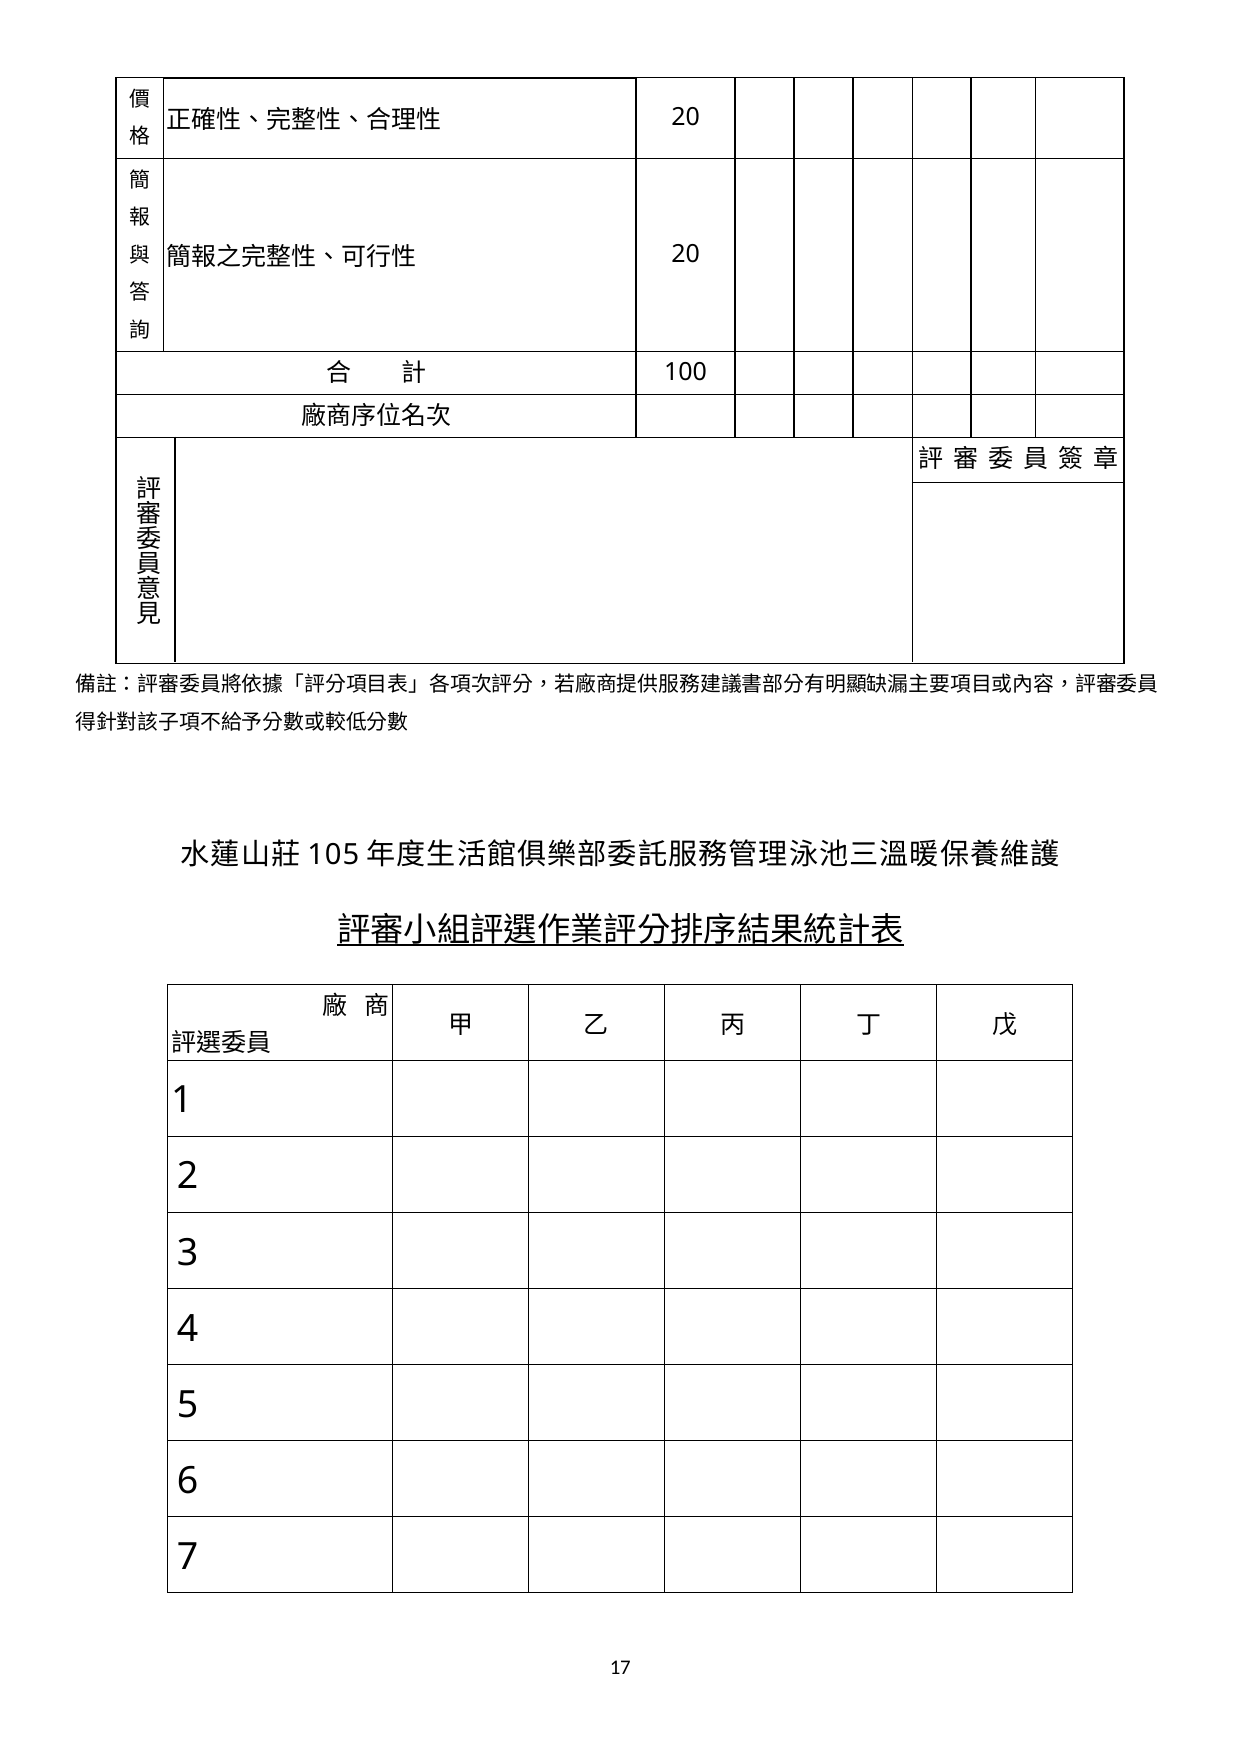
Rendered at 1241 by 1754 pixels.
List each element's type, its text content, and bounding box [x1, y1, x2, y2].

table_cell [801, 1137, 936, 1212]
table_cell 2 [168, 1137, 392, 1212]
table_cell [854, 159, 912, 351]
table_cell [637, 395, 734, 437]
table_cell [801, 1517, 936, 1592]
table_cell 3 [168, 1213, 392, 1288]
table_cell [801, 1213, 936, 1288]
table_cell 6 [168, 1441, 392, 1516]
table_cell [529, 1061, 664, 1136]
table_cell 4 [168, 1289, 392, 1364]
table_cell [795, 352, 852, 394]
text 備註：評審委員將依據「評分項目表」各項次評分，若廠商提供服務建議書部分有明顯缺漏主要項目或內容，評審委員得針對該子項不給予分數或較低分數 [75, 664, 1165, 739]
table_cell 評審委員簽章 [913, 438, 1123, 482]
table_cell 廠商序位名次 [117, 395, 635, 437]
table_cell [1036, 78, 1123, 158]
table_cell [665, 1441, 800, 1516]
table_cell 1 [168, 1061, 392, 1136]
table_cell [393, 1213, 528, 1288]
table_cell [736, 395, 793, 437]
table_cell [529, 1365, 664, 1440]
table_cell [937, 1441, 1072, 1516]
table_cell [795, 395, 852, 437]
table_cell [795, 159, 852, 351]
table_cell [854, 352, 912, 394]
table_cell [393, 1289, 528, 1364]
table_cell [854, 395, 912, 437]
table_header 廠 商 評選委員 [168, 985, 392, 1060]
table_cell [854, 78, 912, 158]
table_cell 評審委員意見 [117, 438, 174, 662]
table_cell [937, 1061, 1072, 1136]
table_cell [937, 1213, 1072, 1288]
table_cell [393, 1365, 528, 1440]
table_cell [801, 1061, 936, 1136]
table_cell [801, 1289, 936, 1364]
table_cell [393, 1061, 528, 1136]
table_cell 20 [637, 78, 734, 158]
table_cell 100 [637, 352, 734, 394]
table_cell [937, 1137, 1072, 1212]
table_cell [665, 1517, 800, 1592]
table_cell [937, 1365, 1072, 1440]
table_cell [665, 1137, 800, 1212]
table_cell [913, 78, 970, 158]
table_cell [913, 483, 1123, 662]
table_cell [529, 1517, 664, 1592]
table_cell 5 [168, 1365, 392, 1440]
table_cell [1036, 352, 1123, 394]
table_cell [913, 352, 970, 394]
table_header 丁 [801, 985, 936, 1060]
table_cell [529, 1137, 664, 1212]
table_cell [393, 1441, 528, 1516]
table_cell [1036, 395, 1123, 437]
table_cell 正確性、完整性、合理性 [164, 79, 635, 158]
table_header 甲 [393, 985, 528, 1060]
table_header 乙 [529, 985, 664, 1060]
table_header 戊 [937, 985, 1072, 1060]
text 評審小組評選作業評分排序結果統計表 [75, 889, 1165, 964]
table_cell [393, 1137, 528, 1212]
table_cell [937, 1517, 1072, 1592]
table_cell 簡報與答詢 [117, 159, 163, 351]
table_header 丙 [665, 985, 800, 1060]
table_cell [665, 1365, 800, 1440]
table_cell [972, 395, 1035, 437]
table_cell 7 [168, 1517, 392, 1592]
table_cell 合 計 [117, 352, 635, 394]
table_cell [801, 1441, 936, 1516]
table_cell [665, 1289, 800, 1364]
table_cell 20 [637, 159, 734, 351]
table_cell [736, 352, 793, 394]
table_cell [1036, 159, 1123, 351]
table_cell [665, 1061, 800, 1136]
table_cell [972, 159, 1035, 351]
table_cell [913, 395, 970, 437]
table_cell [913, 159, 970, 351]
table_cell [972, 78, 1035, 158]
table_cell [529, 1289, 664, 1364]
table_cell 價格 [117, 78, 163, 158]
table_cell [393, 1517, 528, 1592]
table_cell [972, 352, 1035, 394]
table_cell [937, 1289, 1072, 1364]
table_cell [529, 1441, 664, 1516]
table_cell [736, 78, 793, 158]
table_cell [795, 78, 852, 158]
table_cell [176, 438, 912, 662]
table_cell [736, 159, 793, 351]
table_cell [529, 1213, 664, 1288]
table_cell 簡報之完整性、可行性 [164, 159, 635, 351]
table_cell [665, 1213, 800, 1288]
table_cell [801, 1365, 936, 1440]
text 水蓮山莊105年度生活館俱樂部委託服務管理泳池三溫暖保養維護 [75, 814, 1165, 889]
